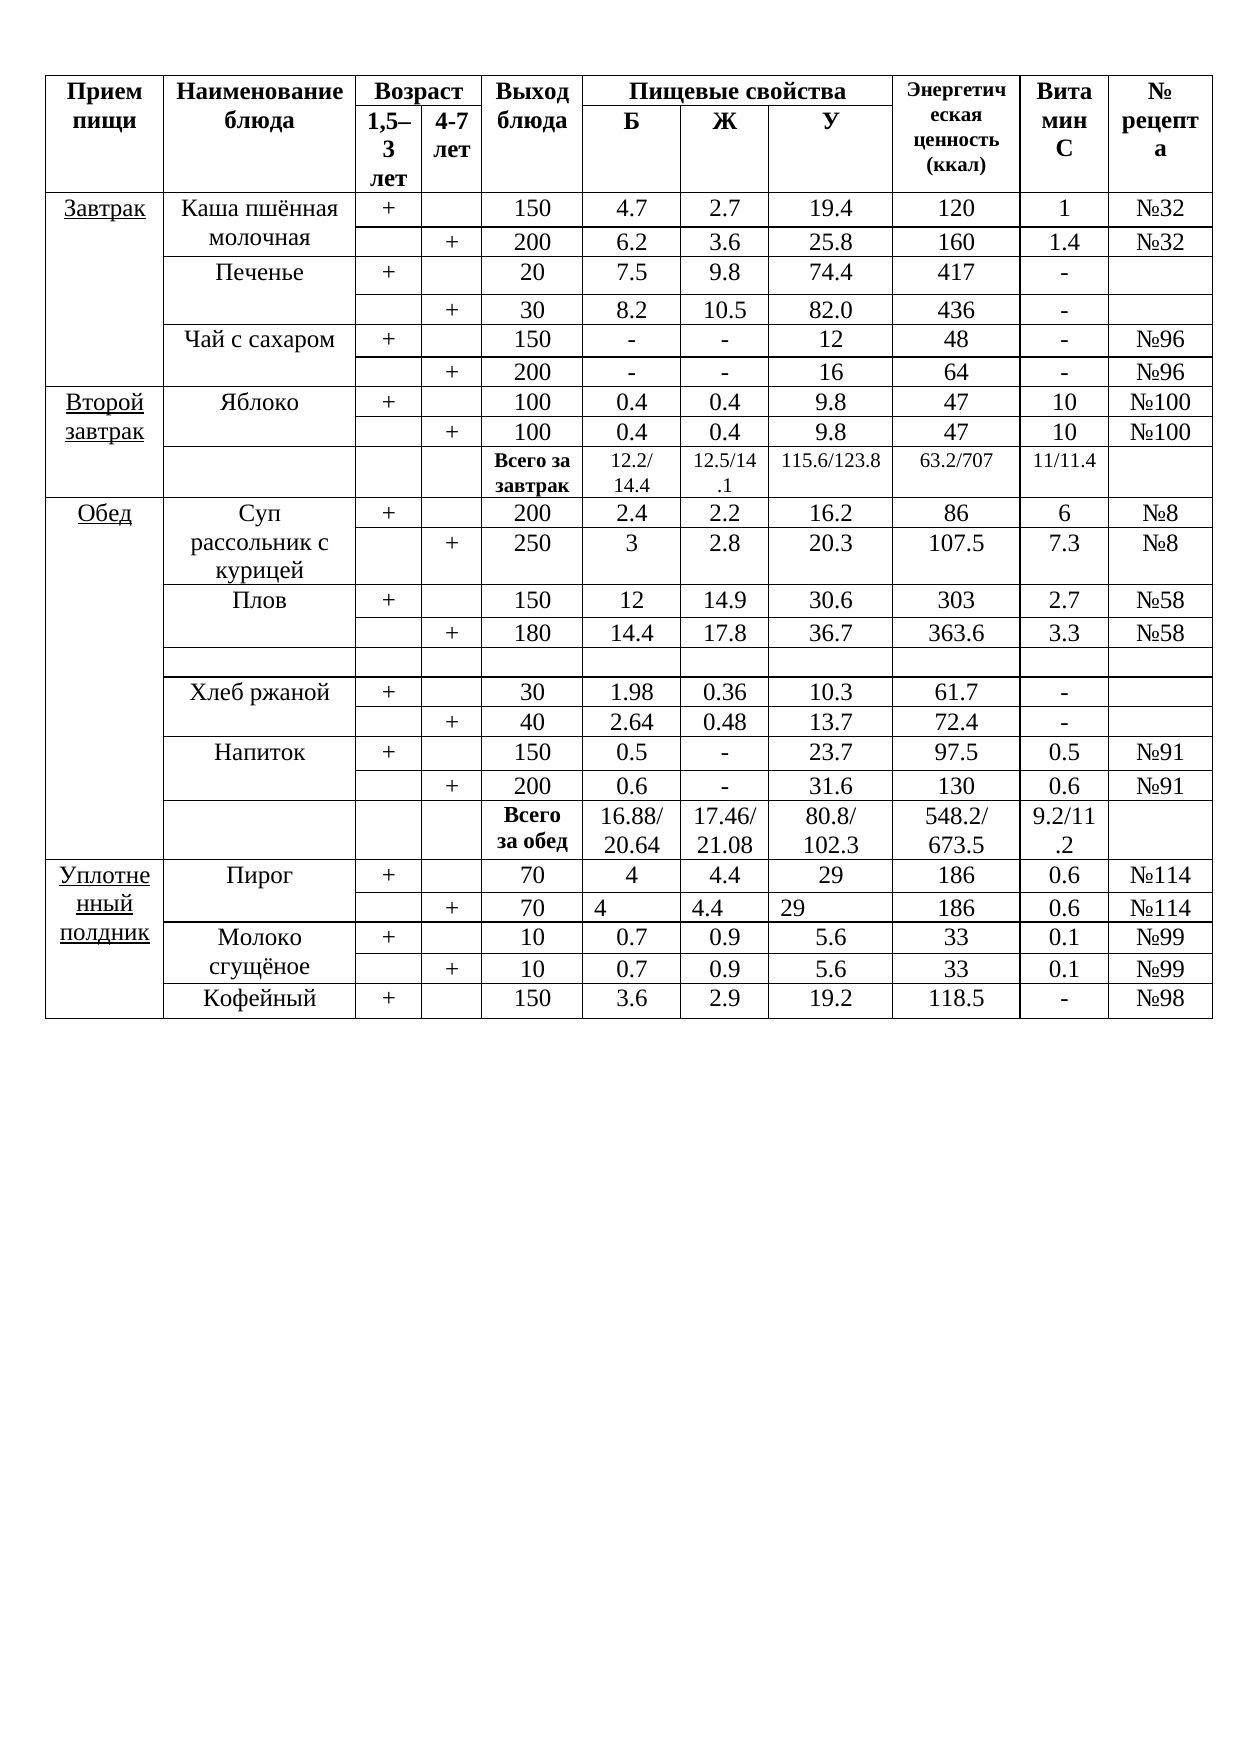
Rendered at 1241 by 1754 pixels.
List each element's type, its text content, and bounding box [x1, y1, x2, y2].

table_cell 0.6 [1021, 771, 1108, 800]
table_cell [422, 737, 481, 770]
table_cell 29 [769, 893, 892, 921]
table_cell 14.9 [681, 585, 768, 617]
table_cell 160 [893, 228, 1019, 256]
table_cell 70 [482, 860, 582, 892]
table_cell 0.6 [1021, 860, 1108, 892]
table_cell - [1021, 707, 1108, 736]
table_cell [422, 387, 481, 416]
table_cell [356, 618, 421, 647]
table_cell 11/11.4 [1021, 447, 1108, 497]
table_header Прием пищи [46, 76, 163, 192]
table_cell №96 [1109, 358, 1212, 386]
table_cell 5.6 [769, 954, 892, 982]
table_cell 150 [482, 984, 582, 1018]
table_cell №96 [1109, 325, 1212, 356]
table_cell №91 [1109, 737, 1212, 770]
table_cell [1109, 295, 1212, 323]
table_cell + [356, 984, 421, 1018]
table_cell [356, 707, 421, 736]
table_cell 47 [893, 417, 1019, 446]
table_cell 200 [482, 498, 582, 527]
table_cell №58 [1109, 618, 1212, 647]
table_cell [356, 648, 421, 676]
table_cell + [422, 771, 481, 800]
table_cell 40 [482, 707, 582, 736]
table_cell [356, 358, 421, 386]
table_cell + [356, 387, 421, 416]
table_cell 3 [583, 528, 680, 584]
table_cell 150 [482, 193, 582, 226]
table_cell 63.2/707 [893, 447, 1019, 497]
table_cell + [422, 707, 481, 736]
table_cell [1109, 707, 1212, 736]
table_cell + [422, 417, 481, 446]
table_cell - [1021, 325, 1108, 356]
table_cell Обед [46, 498, 163, 859]
table_cell Б [583, 106, 680, 192]
table_cell 25.8 [769, 228, 892, 256]
table_cell 150 [482, 737, 582, 770]
table_cell Всего за завтрак [482, 447, 582, 497]
table_cell 548.2/ 673.5 [893, 801, 1019, 859]
table_cell + [422, 528, 481, 584]
table_cell 20.3 [769, 528, 892, 584]
table_cell Яблоко [164, 387, 355, 446]
table_cell №99 [1109, 923, 1212, 953]
table_cell 2.9 [681, 984, 768, 1018]
table_cell 363.6 [893, 618, 1019, 647]
table_cell 0.5 [583, 737, 680, 770]
table_cell 0.6 [583, 771, 680, 800]
table_cell [482, 648, 582, 676]
table_cell 0.7 [583, 954, 680, 982]
table_cell 150 [482, 585, 582, 617]
table_cell 30 [482, 678, 582, 706]
table_cell + [356, 860, 421, 892]
table_cell 10 [1021, 417, 1108, 446]
table_cell 23.7 [769, 737, 892, 770]
table_header Наименование блюда [164, 76, 355, 192]
table_cell 10 [482, 954, 582, 982]
table_cell 1.4 [1021, 228, 1108, 256]
table_cell 303 [893, 585, 1019, 617]
table_cell [422, 648, 481, 676]
table_cell 0.4 [681, 417, 768, 446]
table_cell 17.8 [681, 618, 768, 647]
table_header Пищевые свойства [583, 76, 892, 105]
table_header Возраст [356, 76, 481, 105]
table_cell [164, 801, 355, 859]
table_cell 61.7 [893, 678, 1019, 706]
table_cell Напиток [164, 737, 355, 800]
table_cell 17.46/21.08 [681, 801, 768, 859]
table_cell 7.5 [583, 257, 680, 294]
table_cell [1021, 648, 1108, 676]
table_cell №100 [1109, 417, 1212, 446]
table_cell 6 [1021, 498, 1108, 527]
table_cell У [769, 106, 892, 192]
table_cell 0.36 [681, 678, 768, 706]
table_cell №8 [1109, 528, 1212, 584]
table_cell 31.6 [769, 771, 892, 800]
table_cell 30 [482, 295, 582, 323]
table_cell [164, 447, 355, 497]
table_cell [356, 447, 421, 497]
table_cell 72.4 [893, 707, 1019, 736]
table_cell Пирог [164, 860, 355, 921]
table_cell 47 [893, 387, 1019, 416]
table_cell - [681, 358, 768, 386]
table_cell 0.9 [681, 954, 768, 982]
table_cell 4.7 [583, 193, 680, 226]
table_cell 0.4 [681, 387, 768, 416]
table_cell 120 [893, 193, 1019, 226]
table_cell №98 [1109, 984, 1212, 1018]
table_cell - [1021, 295, 1108, 323]
table_cell 9.8 [681, 257, 768, 294]
table_cell + [356, 498, 421, 527]
table_cell 130 [893, 771, 1019, 800]
table_header Энергетическая ценность (ккал) [893, 76, 1019, 192]
table_cell [356, 954, 421, 982]
table_cell Каша пшённая молочная [164, 193, 355, 256]
table_cell 200 [482, 228, 582, 256]
table_cell 0.9 [681, 923, 768, 953]
table_cell 82.0 [769, 295, 892, 323]
table_cell Плов [164, 585, 355, 647]
table_cell Суп рассольник с курицей [164, 498, 355, 584]
table_cell + [356, 193, 421, 226]
table_cell 9.8 [769, 387, 892, 416]
table_cell + [422, 295, 481, 323]
table_cell 10 [482, 923, 582, 953]
table_cell Завтрак [46, 193, 163, 386]
table_cell №99 [1109, 954, 1212, 982]
table_cell №100 [1109, 387, 1212, 416]
table_cell 186 [893, 860, 1019, 892]
table_cell + [356, 923, 421, 953]
table_cell [1109, 678, 1212, 706]
table_cell Уплотненный полдник [46, 860, 163, 1018]
table_cell [769, 648, 892, 676]
table_cell - [1021, 678, 1108, 706]
table_cell 12 [583, 585, 680, 617]
table_cell 3.6 [583, 984, 680, 1018]
table_cell 48 [893, 325, 1019, 356]
table_cell [356, 528, 421, 584]
table_cell 19.4 [769, 193, 892, 226]
table_cell Ж [681, 106, 768, 192]
table_cell Чай с сахаром [164, 325, 355, 386]
table_cell 20 [482, 257, 582, 294]
table_cell 12.2/ 14.4 [583, 447, 680, 497]
table_cell [356, 228, 421, 256]
table_cell + [356, 737, 421, 770]
table_cell 118.5 [893, 984, 1019, 1018]
table_cell №114 [1109, 893, 1212, 921]
table_cell 36.7 [769, 618, 892, 647]
table_cell + [422, 228, 481, 256]
table_cell 115.6/123.8 [769, 447, 892, 497]
table_cell 0.6 [1021, 893, 1108, 921]
table_cell + [422, 893, 481, 921]
table_cell 186 [893, 893, 1019, 921]
table_header № рецепта [1109, 76, 1212, 192]
table_cell 29 [769, 860, 892, 892]
table_cell 64 [893, 358, 1019, 386]
table_cell - [681, 737, 768, 770]
table_cell 4-7 лет [422, 106, 481, 192]
table_cell 436 [893, 295, 1019, 323]
table_cell 10 [1021, 387, 1108, 416]
table_cell Второй завтрак [46, 387, 163, 497]
table_cell 12 [769, 325, 892, 356]
table_cell 1.98 [583, 678, 680, 706]
table_cell [356, 417, 421, 446]
table_cell - [681, 771, 768, 800]
table_cell [1109, 648, 1212, 676]
table_cell 0.48 [681, 707, 768, 736]
table_cell 7.3 [1021, 528, 1108, 584]
table_cell 16 [769, 358, 892, 386]
table_cell - [1021, 257, 1108, 294]
table_cell 0.5 [1021, 737, 1108, 770]
table_cell [422, 585, 481, 617]
table_cell [422, 325, 481, 356]
table_cell 10.5 [681, 295, 768, 323]
table_cell 200 [482, 771, 582, 800]
table_cell 10.3 [769, 678, 892, 706]
table_cell №8 [1109, 498, 1212, 527]
table_cell 13.7 [769, 707, 892, 736]
table_cell 86 [893, 498, 1019, 527]
table_cell [681, 648, 768, 676]
table_cell + [422, 358, 481, 386]
table_cell + [422, 954, 481, 982]
table_cell 8.2 [583, 295, 680, 323]
table_cell 5.6 [769, 923, 892, 953]
table_cell 2.4 [583, 498, 680, 527]
table_cell 9.8 [769, 417, 892, 446]
table_cell [422, 984, 481, 1018]
table_cell Молоко сгущёное [164, 923, 355, 982]
table_cell 16.2 [769, 498, 892, 527]
table_cell - [583, 358, 680, 386]
table_header Выход блюда [482, 76, 582, 192]
table_cell 12.5/14.1 [681, 447, 768, 497]
table_cell 4.4 [681, 893, 768, 921]
table_cell - [583, 325, 680, 356]
table_cell 6.2 [583, 228, 680, 256]
table_cell 1,5–3 лет [356, 106, 421, 192]
table_cell - [1021, 984, 1108, 1018]
table_cell 19.2 [769, 984, 892, 1018]
table_cell Всего за обед [482, 801, 582, 859]
table_cell + [356, 678, 421, 706]
table_cell Печенье [164, 257, 355, 323]
table_cell Кофейный напиток на молоке [164, 984, 355, 1018]
table_cell №91 [1109, 771, 1212, 800]
table_cell 74.4 [769, 257, 892, 294]
table_cell 0.4 [583, 387, 680, 416]
table_cell [1109, 801, 1212, 859]
table_cell 4.4 [681, 860, 768, 892]
table_cell №32 [1109, 228, 1212, 256]
table_cell - [1021, 358, 1108, 386]
table_cell + [422, 618, 481, 647]
table_cell 70 [482, 893, 582, 921]
table_cell [356, 893, 421, 921]
table_cell №58 [1109, 585, 1212, 617]
table_cell [422, 678, 481, 706]
table_cell Хлеб ржаной [164, 678, 355, 736]
table_cell 3.6 [681, 228, 768, 256]
table_cell [164, 648, 355, 676]
table_cell [356, 801, 421, 859]
table_cell 2.7 [1021, 585, 1108, 617]
table_cell 3.3 [1021, 618, 1108, 647]
table_cell [356, 771, 421, 800]
table_cell + [356, 257, 421, 294]
table_cell 33 [893, 954, 1019, 982]
table_cell [1109, 257, 1212, 294]
table_cell [422, 498, 481, 527]
table_cell [422, 193, 481, 226]
table_cell 2.8 [681, 528, 768, 584]
table_cell 30.6 [769, 585, 892, 617]
table_cell №114 [1109, 860, 1212, 892]
table_cell + [356, 325, 421, 356]
table_cell [422, 923, 481, 953]
table_cell [583, 648, 680, 676]
table_cell 0.1 [1021, 923, 1108, 953]
table_cell 1 [1021, 193, 1108, 226]
table_cell 2.7 [681, 193, 768, 226]
table_cell 4 [583, 860, 680, 892]
table_cell 33 [893, 923, 1019, 953]
table_cell 0.1 [1021, 954, 1108, 982]
table_cell 4 [583, 893, 680, 921]
table_cell [356, 295, 421, 323]
table_cell 150 [482, 325, 582, 356]
table_cell [422, 801, 481, 859]
table_cell 0.4 [583, 417, 680, 446]
table_cell - [681, 325, 768, 356]
table_cell [422, 447, 481, 497]
table_cell 80.8/ 102.3 [769, 801, 892, 859]
table_cell 100 [482, 417, 582, 446]
table_cell 200 [482, 358, 582, 386]
table_cell 2.2 [681, 498, 768, 527]
table_cell 9.2/11.2 [1021, 801, 1108, 859]
table_cell №32 [1109, 193, 1212, 226]
table_cell 100 [482, 387, 582, 416]
table_cell 0.7 [583, 923, 680, 953]
table_cell 107.5 [893, 528, 1019, 584]
table_cell 16.88/20.64 [583, 801, 680, 859]
table_cell [422, 257, 481, 294]
table_cell 250 [482, 528, 582, 584]
table_cell 97.5 [893, 737, 1019, 770]
table_cell 417 [893, 257, 1019, 294]
table_cell 14.4 [583, 618, 680, 647]
table_cell [422, 860, 481, 892]
table_cell + [356, 585, 421, 617]
table_cell 180 [482, 618, 582, 647]
table_cell 2.64 [583, 707, 680, 736]
table_header Витамин С [1021, 76, 1108, 192]
table_cell [893, 648, 1019, 676]
table_cell [1109, 447, 1212, 497]
